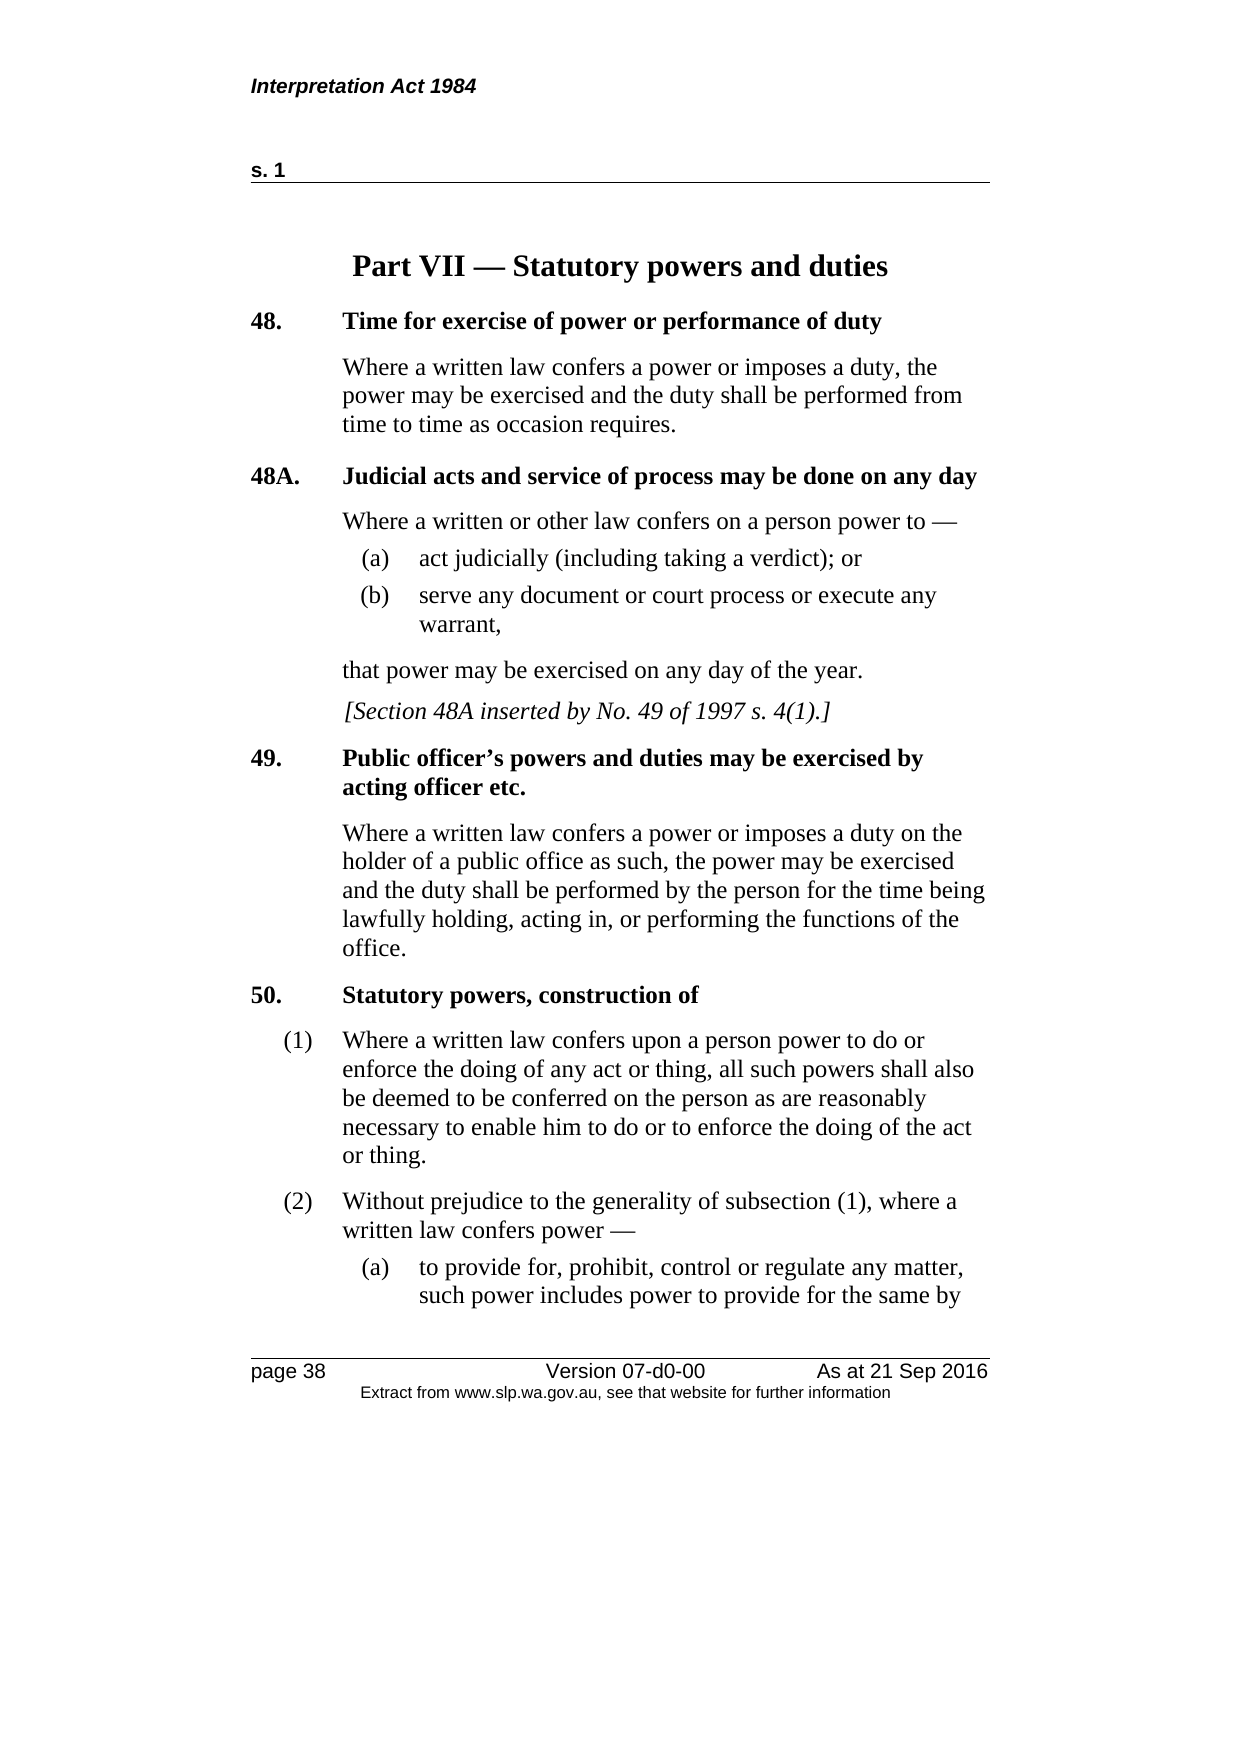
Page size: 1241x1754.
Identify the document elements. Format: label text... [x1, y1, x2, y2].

subtitle Part VII — Statutory powers and duties [251, 247, 990, 283]
text Where a written law confers a power or imposes a duty on the holder of a public office as such, the power may be exercised and the duty shall be performed by the person for the time being lawfully holding, acting in, or performing the functions of the office. [251, 818, 990, 961]
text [251, 1252, 990, 1309]
text (a) act judicially (including taking a verdict); or [251, 543, 990, 572]
subtitle 50. Statutory powers, construction of [251, 980, 990, 1009]
text (1) Where a written law confers upon a person power to do or enforce the doing of any act or thing, all such powers shall also be deemed to be conferred on the person as are reasonably necessary to enable him to do or to enforce the doing of the act or thing. [251, 1026, 990, 1169]
text Where a written law confers a power or imposes a duty, the power may be exercised and the duty shall be performed from time to time as occasion requires. [251, 352, 990, 438]
text (b) serve any document or court process or execute any warrant, [251, 581, 990, 638]
text Where a written or other law confers on a person power to — [251, 506, 990, 535]
subtitle 48. Time for exercise of power or performance of duty [251, 306, 990, 335]
subtitle 48A. Judicial acts and service of process may be done on any day [251, 461, 990, 490]
text (2) Without prejudice to the generality of subsection (1), where a written law confers power — [251, 1186, 990, 1243]
text [Section 48A inserted by No. 49 of 1997 s. 4(1).] [251, 696, 990, 725]
text that power may be exercised on any day of the year. [251, 655, 990, 683]
subtitle 49. Public officer’s powers and duties may be exercised by acting officer etc. [251, 743, 990, 801]
